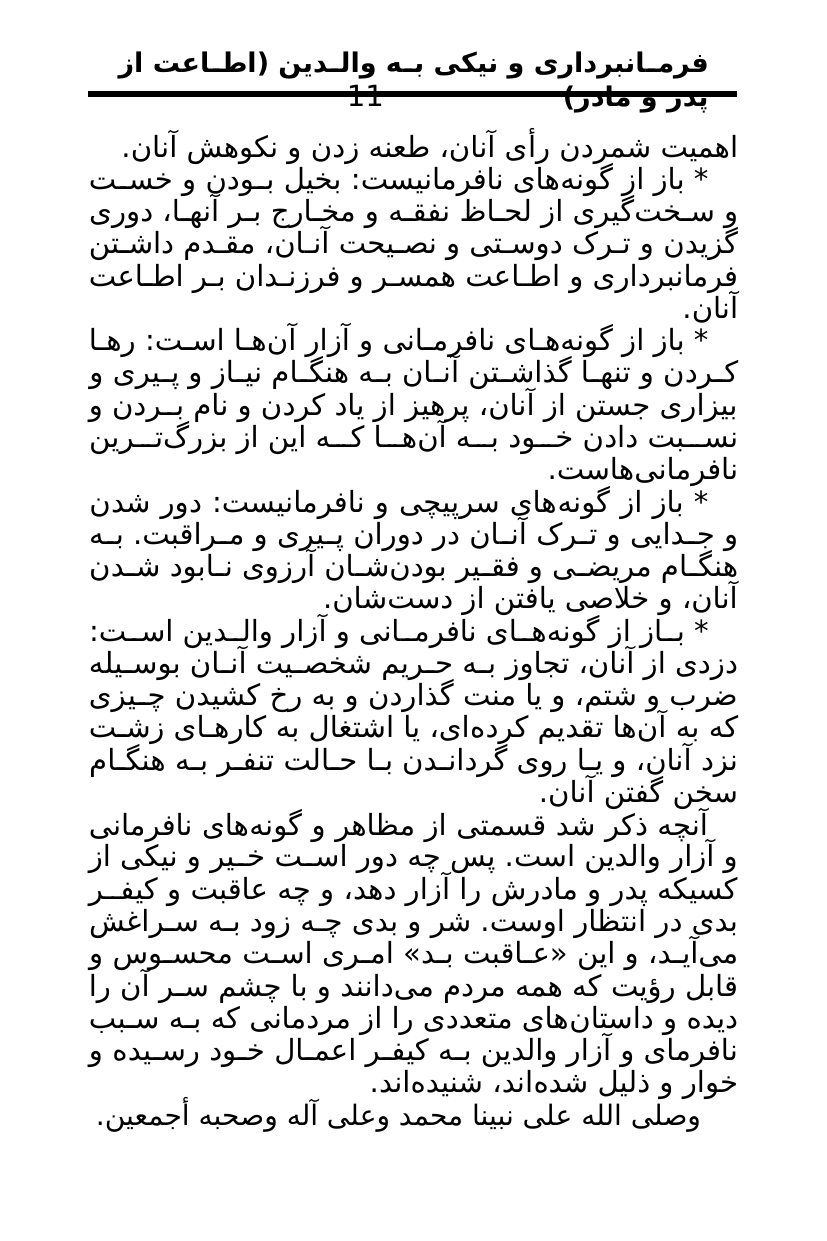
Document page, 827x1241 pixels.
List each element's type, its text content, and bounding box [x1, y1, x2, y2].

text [89, 132, 738, 164]
text آنچه ذکر شد قسمتی از مظاهر و گونه‌‌‌های نافرمانی و آزار والدین است. پس چه دور است خیر و نیکی از کسیکه پدر و مادرش را آزار دهد، و چه عاقبت و کیفر بدی در انتظار اوست. شر و بدی چه زود به سراغش می‌آید، و این «عاقبت بد» امری است محسوس و قابل رؤیت که همه مردم می‌دانند و با چشم سر آن را دیده و داستان‌های متعددی را از مردمانی که به سبب نافرمای و آزار والدین به کیفر اعمال خود رسیده و خوار و ذلیل شده‌اند، شنیده‌اند. [89, 809, 738, 1100]
text * باز از گونه‌‌های سرپیچی و نافرمانیست: دور شدن و جدایی و ترک آنان در دوران پیری و مراقبت. به هنگام مریضی و فقیر بودن‌شان آرزوی نابود شدن آنان، و خلاصی یافتن از دست‌شان. [89, 486, 738, 616]
text * باز از گونه‌‌های نافرمانی و آزار والدین است: دزدی از آنان، تجاوز به حریم شخصیت آنان بوسیله ضرب و شتم، و یا منت گذاردن و به رخ کشیدن چیزی که به آن‌ها تقدیم کرده‌ای، یا اشتغال به کار‌های زشت نزد آنان، و یا روی گرداندن با حالت تنفر به هنگام سخن گفتن آنان. [89, 616, 738, 809]
text وصلى الله على نبينا محمد وعلى آله وصحبه أجمعين. [89, 1100, 738, 1132]
text * باز از گونه‌‌های نافرمانی و آزار آن‌ها است: رها کردن و تنها گذاشتن آنان به هنگام نیاز و پیری و بیزاری جستن از آنان، پرهیز از یاد کردن و نام بردن و نسبت دادن خود به آن‌ها که این از بزرگ‌ترین نافرمانی‌هاست. [89, 325, 738, 486]
text * باز از گونه‌‌های نافرمانیست: بخیل بودن و خست و سخت‌گیری از لحاظ نفقه و مخارج بر آنها، دوری گزیدن و ترک دوستی و نصیحت آنان، مقدم داشتن فرمانبرداری و اطاعت همسر و فرزندان بر اطاعت آنان. [89, 164, 738, 325]
